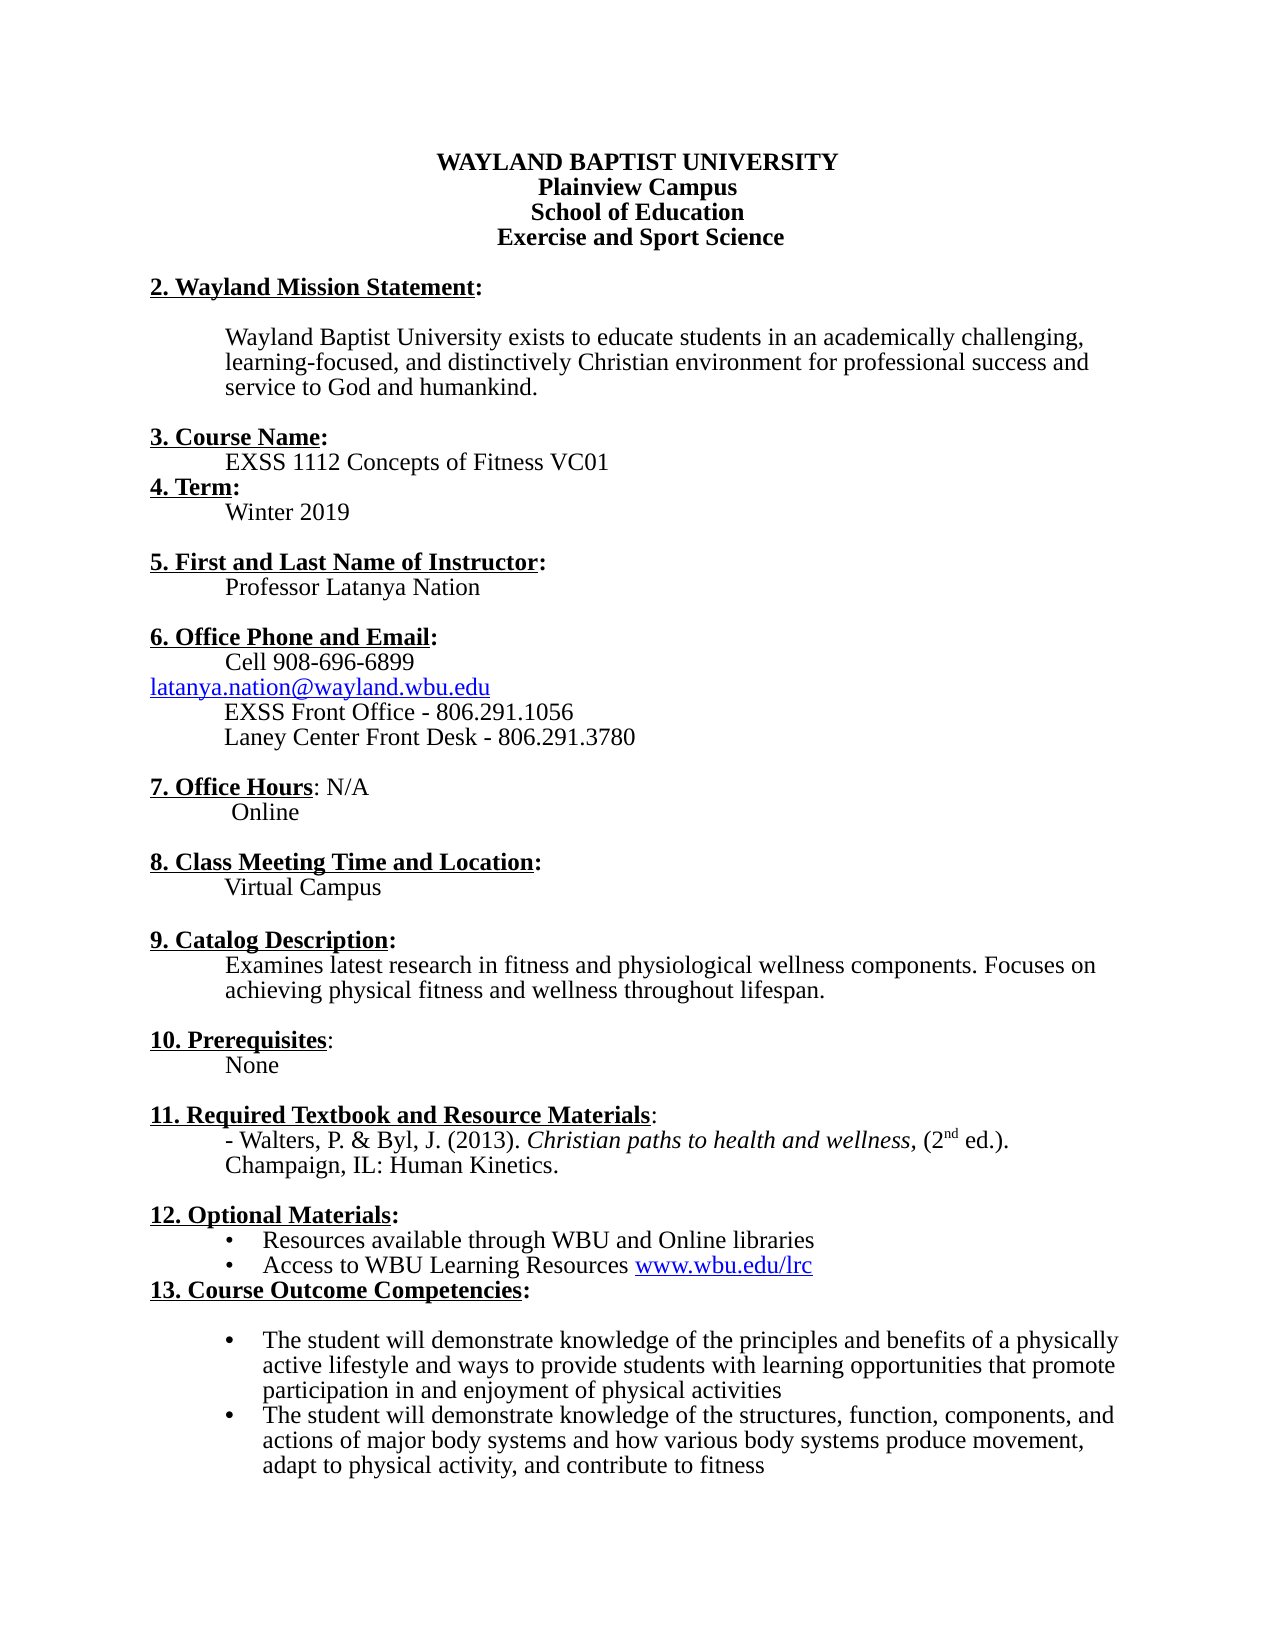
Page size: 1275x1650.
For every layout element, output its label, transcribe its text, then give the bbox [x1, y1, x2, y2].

text Virtual Campus [150, 875, 1125, 900]
text Exercise and Sport Science [150, 225, 1125, 250]
text Laney Center Front Desk - 806.291.3780 [150, 725, 1125, 750]
text 10. Prerequisites: [150, 1028, 1125, 1053]
text EXSS 1112 Concepts of Fitness VC01 [150, 450, 1125, 475]
list The student will demonstrate knowledge of the principles and benefits of a physically active lifestyle and ways to provide students with learning opportunities that promote participation in and enjoyment of physical activities [225, 1328, 1125, 1403]
text 9. Catalog Description: [150, 928, 1125, 953]
text - Walters, P. & Byl, J. (2013). Christian paths to health and wellness, (2nd ed.). Champaign, IL: Human Kinetics. [225, 1128, 1125, 1178]
text EXSS Front Office - 806.291.1056 [150, 700, 1125, 725]
text 12. Optional Materials: [150, 1203, 1125, 1228]
text 13. Course Outcome Competencies: [150, 1278, 1125, 1303]
text WAYLAND BAPTIST UNIVERSITY [150, 150, 1125, 175]
text None [150, 1053, 1125, 1078]
text 6. Office Phone and Email: [150, 625, 1125, 650]
text 3. Course Name: [150, 425, 1125, 450]
text 7. Office Hours: N/A [150, 775, 1125, 800]
text 8. Class Meeting Time and Location: [150, 850, 1125, 875]
text Online [150, 800, 1125, 825]
text 11. Required Textbook and Resource Materials: [150, 1103, 1125, 1128]
text 4. Term: [150, 475, 1125, 500]
text 2. Wayland Mission Statement: [150, 275, 1125, 300]
text Plainview Campus [150, 175, 1125, 200]
text Winter 2019 [150, 500, 1125, 525]
text Professor Latanya Nation [150, 575, 1125, 600]
list The student will demonstrate knowledge of the structures, function, components, and actions of major body systems and how various body systems produce movement, adapt to physical activity, and contribute to fitness [225, 1403, 1125, 1478]
text 5. First and Last Name of Instructor: [150, 550, 1125, 575]
text Wayland Baptist University exists to educate students in an academically challenging, learning-focused, and distinctively Christian environment for professional success and service to God and humankind. [225, 325, 1125, 400]
text School of Education [150, 200, 1125, 225]
text Cell 908-696-6899 [150, 650, 1125, 675]
list Resources available through WBU and Online libraries [225, 1228, 1125, 1253]
list Access to WBU Learning Resources www.wbu.edu/lrc [225, 1253, 1125, 1278]
text Examines latest research in fitness and physiological wellness components. Focuses on achieving physical fitness and wellness throughout lifespan. [225, 953, 1125, 1003]
text latanya.nation@wayland.wbu.edu [150, 675, 1125, 700]
